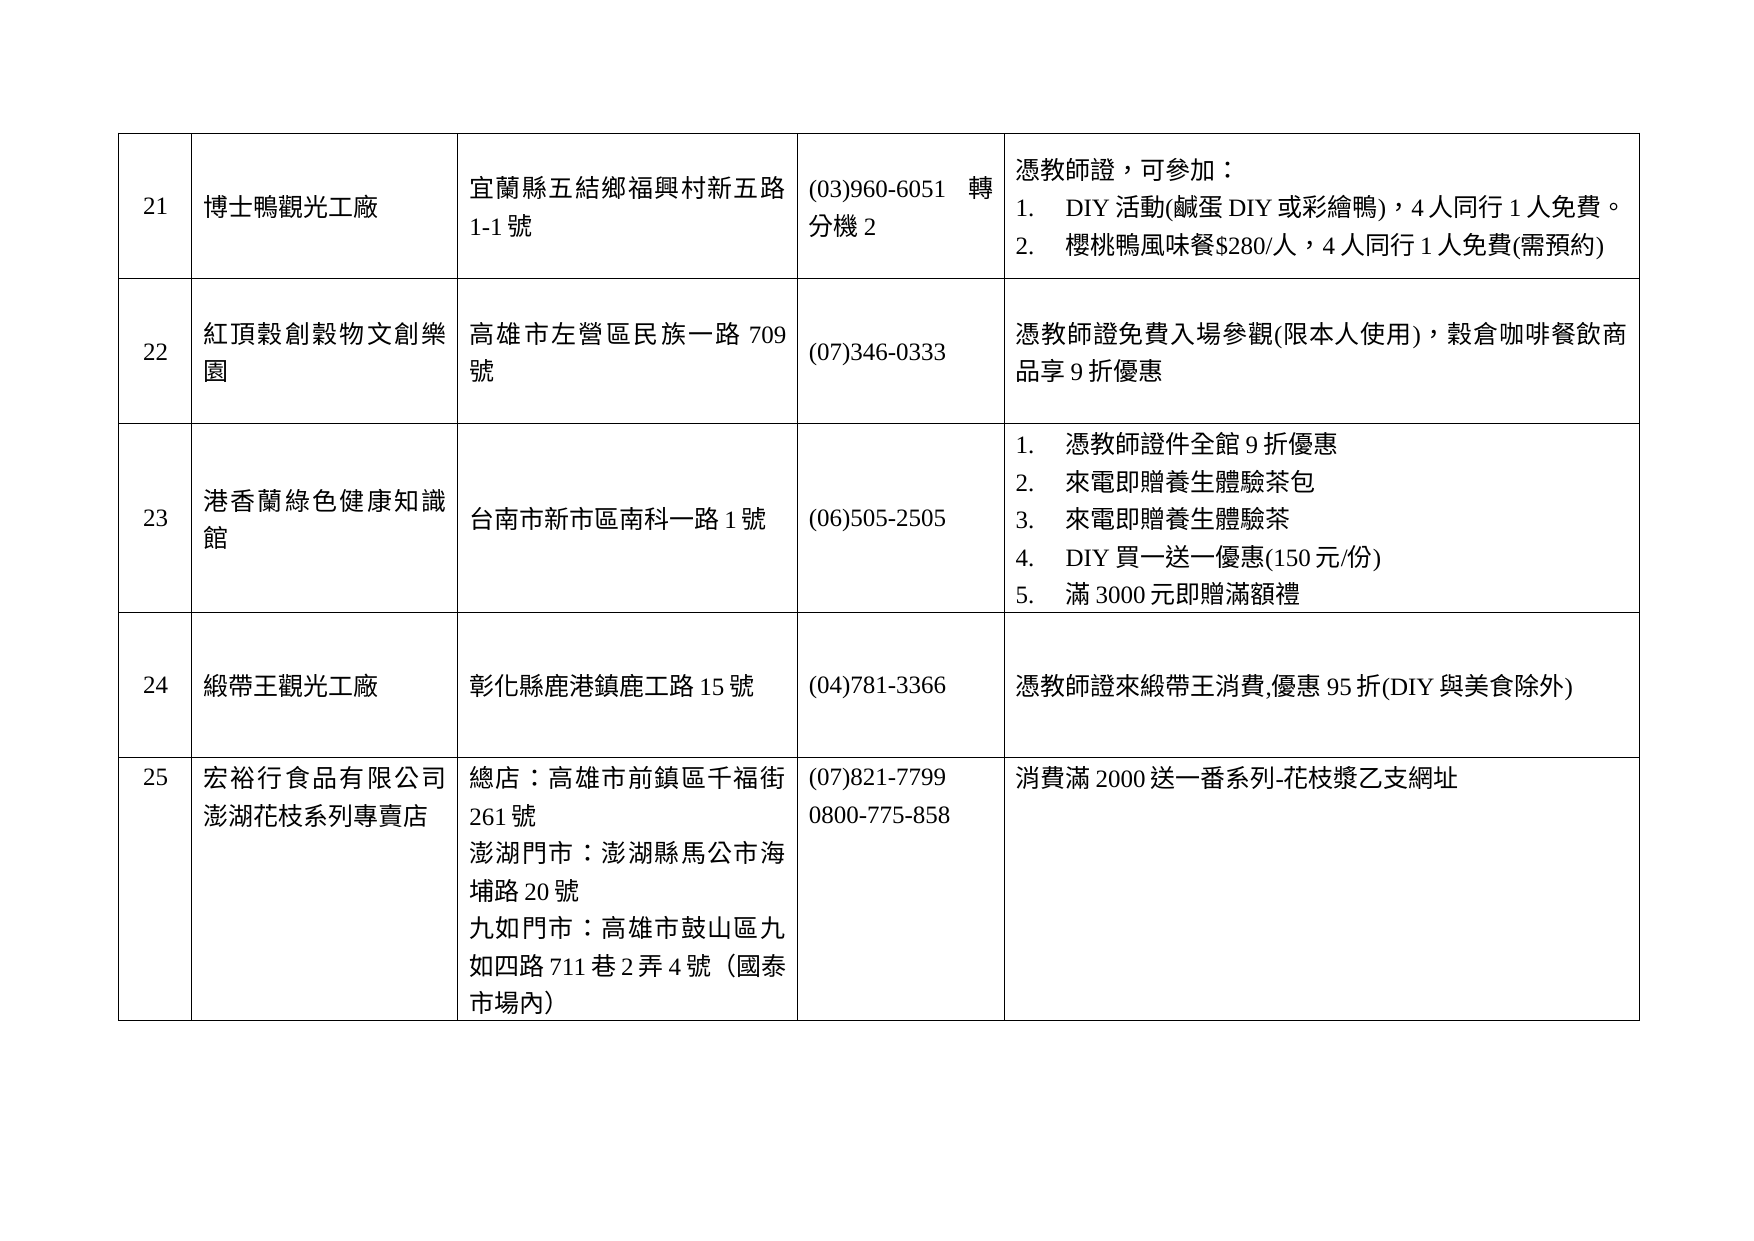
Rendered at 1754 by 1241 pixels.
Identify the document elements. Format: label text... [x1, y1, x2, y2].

table_cell 紅頂穀創穀物文創樂園 [192, 279, 457, 423]
table_cell (04)781-3366 [798, 613, 1004, 757]
table_cell 憑教師證來緞帶王消費,優惠95折(DIY與美食除外) [1005, 613, 1639, 757]
table_cell 24 [119, 613, 191, 757]
table_cell 彰化縣鹿港鎮鹿工路15號 [458, 613, 797, 757]
table_cell 宜蘭縣五結鄉福興村新五路1-1號 [458, 134, 797, 278]
table_cell 高雄市左營區民族一路709號 [458, 279, 797, 423]
table_cell 憑教師證免費入場參觀(限本人使用)，穀倉咖啡餐飲商品享9折優惠 [1005, 279, 1639, 423]
table_cell (06)505-2505 [798, 424, 1004, 612]
table_cell (03)960-6051轉分機2 [798, 134, 1004, 278]
table_cell 總店：高雄市前鎮區千福街261號 澎湖門市：澎湖縣馬公市海埔路20號 九如門市：高雄市鼓山區九如四路711巷2弄4號（國泰市場內） [458, 758, 797, 1020]
table_cell 台南市新市區南科一路1號 [458, 424, 797, 612]
table_cell 博士鴨觀光工廠 [192, 134, 457, 278]
table_cell 22 [119, 279, 191, 423]
table_cell 憑教師證，可參加： DIY活動(鹹蛋DIY或彩繪鴨)，4人同行1人免費。 櫻桃鴨風味餐$280/人，4人同行1人免費(需預約) [1005, 134, 1639, 278]
table_cell 緞帶王觀光工廠 [192, 613, 457, 757]
table_cell 憑教師證件全館9折優惠 來電即贈養生體驗茶包 來電即贈養生體驗茶 DIY買一送一優惠(150元/份) 滿3000元即贈滿額禮 [1005, 424, 1639, 612]
table_cell 港香蘭綠色健康知識館 [192, 424, 457, 612]
table_cell (07)821-7799 0800-775-858 [798, 758, 1004, 1020]
table_cell 25 [119, 758, 191, 1020]
table_cell (07)346-0333 [798, 279, 1004, 423]
table_cell 宏裕行食品有限公司澎湖花枝系列專賣店 [192, 758, 457, 1020]
table_cell 消費滿2000送一番系列-花枝漿乙支網址 [1005, 758, 1639, 1020]
table_cell 23 [119, 424, 191, 612]
table_cell 21 [119, 134, 191, 278]
